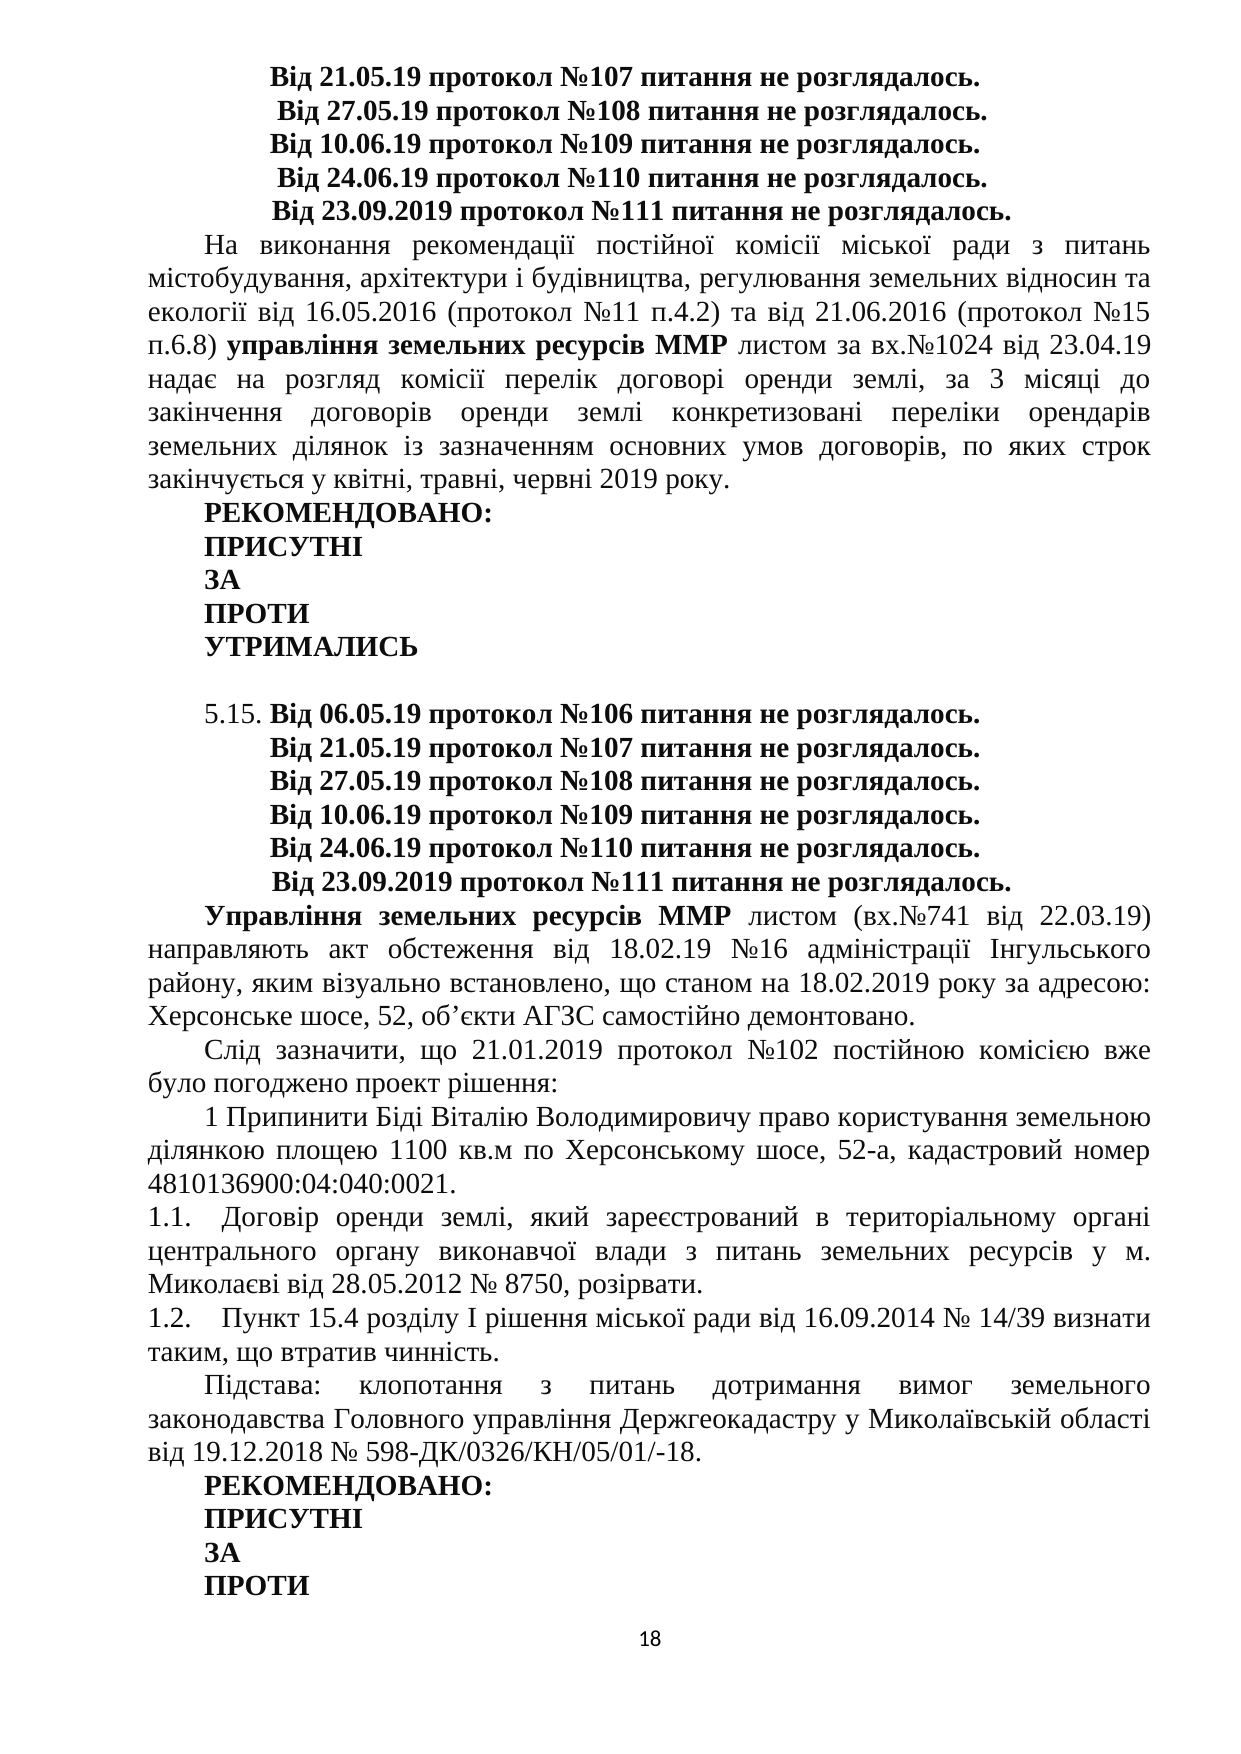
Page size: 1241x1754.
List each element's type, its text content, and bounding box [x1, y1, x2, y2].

text РЕКОМЕНДОВАНО: [148, 495, 1152, 529]
text ПРОТИ [148, 596, 1152, 629]
text Від 10.06.19 протокол №109 питання не розглядалось. [148, 126, 1152, 160]
text Слід зазначити, що 21.01.2019 протокол №102 постійною комісією вже було погоджено проект рішення: [148, 1032, 1152, 1099]
text Підстава: клопотання з питань дотримання вимог земельного законодавства Головного управління Держгеокадастру у Миколаївській області від 19.12.2018 № 598-ДК/0326/КН/05/01/-18. [148, 1367, 1152, 1468]
text ПРИСУТНІ [148, 1501, 1152, 1535]
text Від 10.06.19 протокол №109 питання не розглядалось. [148, 797, 1152, 831]
list Договір оренди землі, який зареєстрований в територіальному органі центрального органу виконавчої влади з питань земельних ресурсів у м. Миколаєві від 28.05.2012 № 8750, розірвати. [148, 1199, 1152, 1300]
text Від 27.05.19 протокол №108 питання не розглядалось. [148, 763, 1152, 797]
text 5.15. Від 06.05.19 протокол №106 питання не розглядалось. [148, 696, 1152, 730]
text ПРИСУТНІ [148, 529, 1152, 562]
text ЗА [148, 562, 1152, 596]
text Від 23.09.2019 протокол №111 питання не розглядалось. [148, 193, 1152, 227]
text УТРИМАЛИСЬ [148, 629, 1152, 663]
text Від 27.05.19 протокол №108 питання не розглядалось. [148, 93, 1152, 126]
list Пункт 15.4 розділу І рішення міської ради від 16.09.2014 № 14/39 визнати таким, що втратив чинність. [148, 1300, 1152, 1367]
text На виконання рекомендації постійної комісії міської ради з питань містобудування, архітектури і будівництва, регулювання земельних відносин та екології від 16.05.2016 (протокол №11 п.4.2) та від 21.06.2016 (протокол №15 п.6.8) управління земельних ресурсів ММР листом за вх.№1024 від 23.04.19 надає на розгляд комісії перелік договорі оренди землі, за 3 місяці до закінчення договорів оренди землі конкретизовані переліки орендарів земельних ділянок із зазначенням основних умов договорів, по яких строк закінчується у квітні, травні, червні 2019 року. [148, 227, 1152, 495]
text Від 23.09.2019 протокол №111 питання не розглядалось. [148, 864, 1152, 898]
text 1 Припинити Біді Віталію Володимировичу право користування земельною ділянкою площею 1100 кв.м по Херсонському шосе, 52-а, кадастровий номер 4810136900:04:040:0021. [148, 1099, 1152, 1199]
text ЗА [148, 1535, 1152, 1568]
text Від 21.05.19 протокол №107 питання не розглядалось. [148, 730, 1152, 763]
text Управління земельних ресурсів ММР листом (вх.№741 від 22.03.19) направляють акт обстеження від 18.02.19 №16 адміністрації Інгульського району, яким візуально встановлено, що станом на 18.02.2019 року за адресою: Херсонське шосе, 52, об’єкти АГЗС самостійно демонтовано. [148, 898, 1152, 1032]
text РЕКОМЕНДОВАНО: [148, 1468, 1152, 1501]
text Від 21.05.19 протокол №107 питання не розглядалось. [148, 59, 1152, 93]
text Від 24.06.19 протокол №110 питання не розглядалось. [148, 831, 1152, 864]
text ПРОТИ [148, 1568, 1152, 1602]
text Від 24.06.19 протокол №110 питання не розглядалось. [148, 160, 1152, 193]
